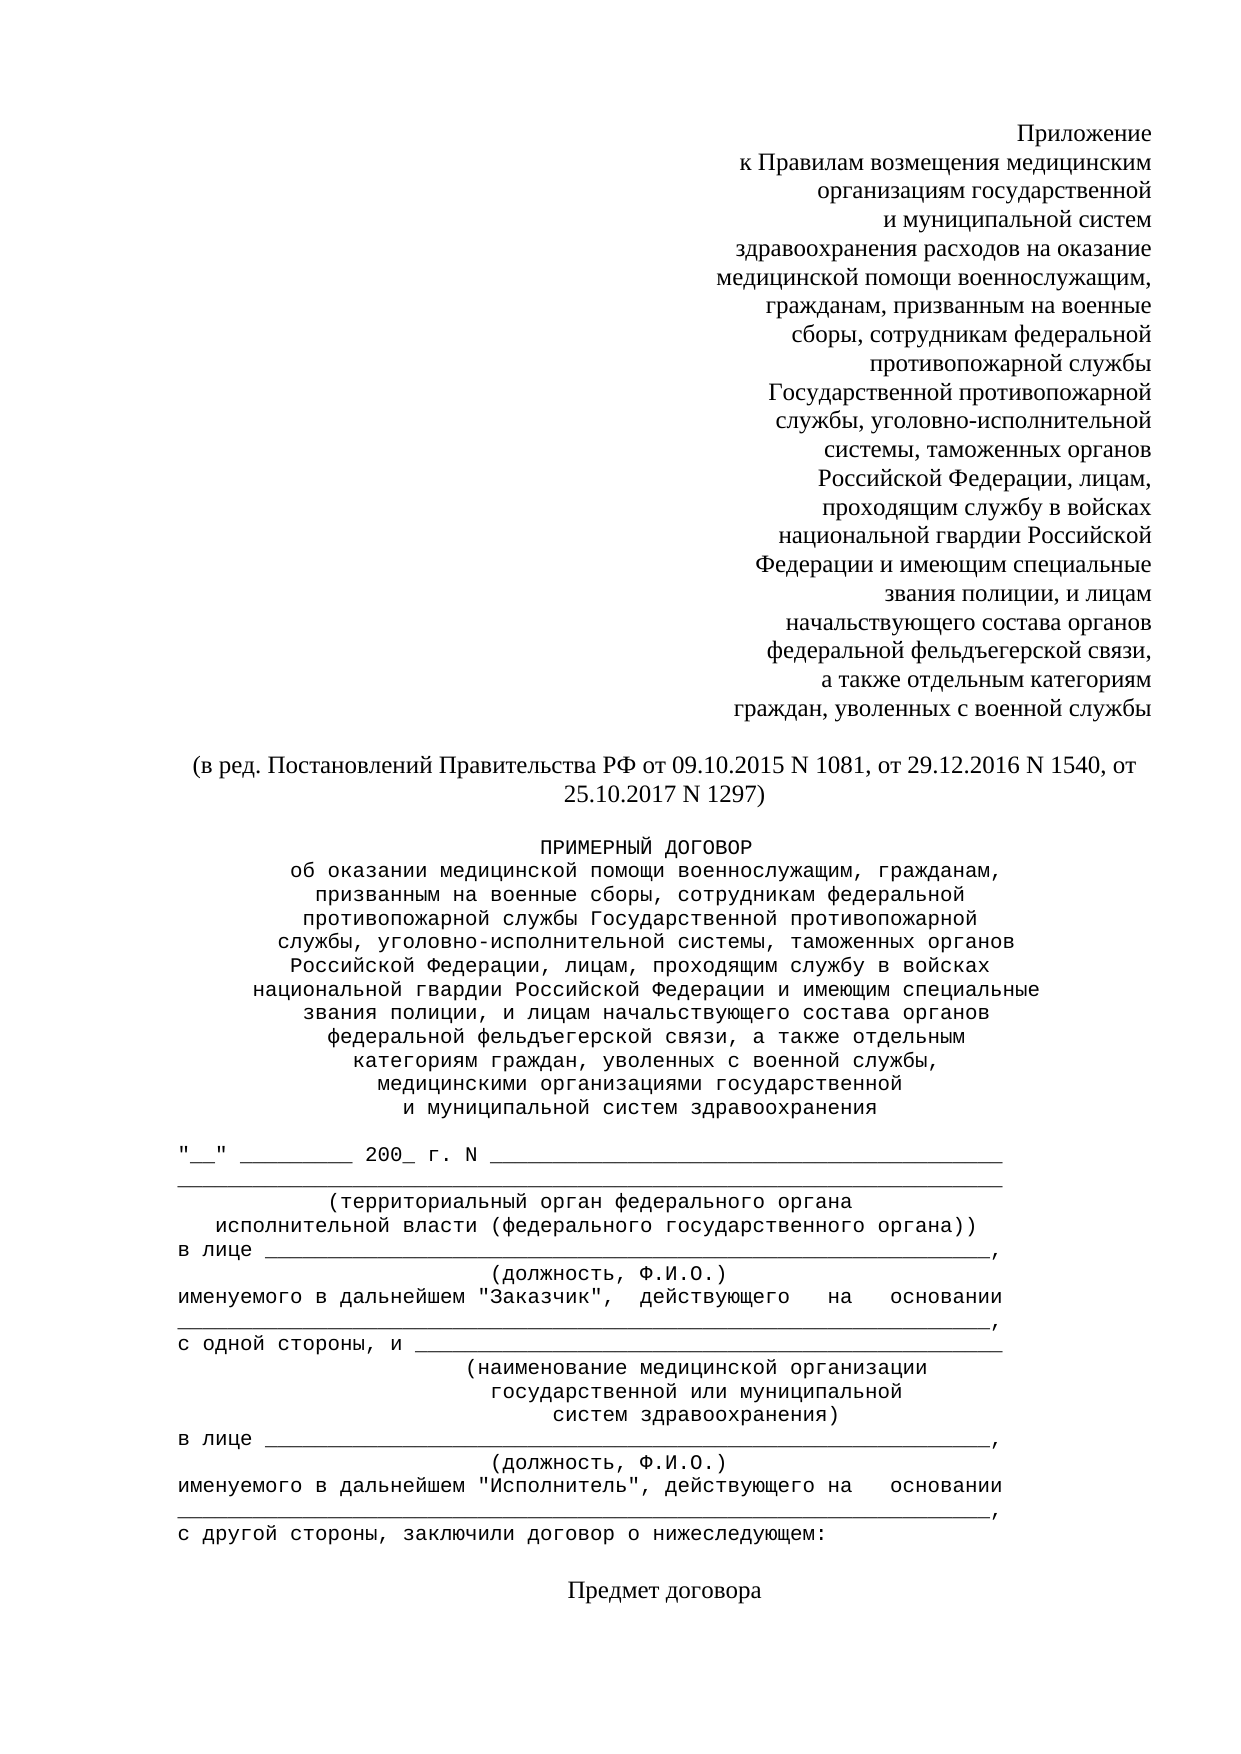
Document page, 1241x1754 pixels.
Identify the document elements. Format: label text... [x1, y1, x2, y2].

text призванным на военные сборы, сотрудникам федеральной [177, 884, 1152, 908]
text об оказании медицинской помощи военнослужащим, гражданам, [177, 861, 1152, 884]
text к Правилам возмещения медицинским [177, 147, 1152, 176]
text в лице __________________________________________________________, [177, 1239, 1152, 1262]
text звания полиции, и лицам начальствующего состава органов [177, 1002, 1152, 1026]
text с одной стороны, и _______________________________________________ [177, 1333, 1152, 1357]
text службы, уголовно-исполнительной [177, 406, 1152, 434]
text национальной гвардии Российской [177, 521, 1152, 549]
text (должность, Ф.И.О.) [177, 1452, 1152, 1475]
text здравоохранения расходов на оказание [177, 233, 1152, 262]
text __________________________________________________________________ [177, 1168, 1152, 1192]
text с другой стороны, заключили договор о нижеследующем: [177, 1523, 1152, 1546]
text противопожарной службы [177, 348, 1152, 377]
text именуемого в дальнейшем "Заказчик", действующего на основании [177, 1286, 1152, 1310]
text начальствующего состава органов [177, 607, 1152, 636]
text организациям государственной [177, 176, 1152, 204]
text гражданам, призванным на военные [177, 291, 1152, 319]
text (в ред. Постановлений Правительства РФ от 09.10.2015 N 1081, от 29.12.2016 N 1540, от 25.10.2017 N 1297) [177, 751, 1152, 808]
text системы, таможенных органов [177, 434, 1152, 463]
text Российской Федерации, лицам, [177, 463, 1152, 492]
text и муниципальной систем здравоохранения [177, 1097, 1152, 1121]
text _________________________________________________________________, [177, 1310, 1152, 1333]
text ПРИМЕРНЫЙ ДОГОВОР [177, 837, 1152, 861]
text в лице __________________________________________________________, [177, 1428, 1152, 1452]
text Предмет договора [177, 1575, 1152, 1604]
text а также отдельным категориям [177, 664, 1152, 693]
text звания полиции, и лицам [177, 578, 1152, 607]
text Приложение [177, 118, 1152, 147]
text Федерации и имеющим специальные [177, 549, 1152, 578]
text федеральной фельдъегерской связи, а также отдельным [177, 1026, 1152, 1050]
text "__" _________ 200_ г. N _________________________________________ [177, 1144, 1152, 1168]
text медицинской помощи военнослужащим, [177, 262, 1152, 291]
text исполнительной власти (федерального государственного органа)) [177, 1215, 1152, 1239]
text категориям граждан, уволенных с военной службы, [177, 1050, 1152, 1073]
text и муниципальной систем [177, 204, 1152, 233]
text федеральной фельдъегерской связи, [177, 636, 1152, 664]
text именуемого в дальнейшем "Исполнитель", действующего на основании [177, 1475, 1152, 1499]
text (наименование медицинской организации [177, 1357, 1152, 1381]
text систем здравоохранения) [177, 1404, 1152, 1428]
text противопожарной службы Государственной противопожарной [177, 908, 1152, 931]
text граждан, уволенных с военной службы [177, 693, 1152, 722]
text Российской Федерации, лицам, проходящим службу в войсках [177, 955, 1152, 979]
text государственной или муниципальной [177, 1381, 1152, 1404]
text Государственной противопожарной [177, 377, 1152, 406]
text _________________________________________________________________, [177, 1499, 1152, 1523]
text сборы, сотрудникам федеральной [177, 319, 1152, 348]
text (территориальный орган федерального органа [177, 1192, 1152, 1215]
text национальной гвардии Российской Федерации и имеющим специальные [177, 979, 1152, 1002]
text (должность, Ф.И.О.) [177, 1262, 1152, 1286]
text проходящим службу в войсках [177, 492, 1152, 521]
text службы, уголовно-исполнительной системы, таможенных органов [177, 931, 1152, 955]
text медицинскими организациями государственной [177, 1073, 1152, 1097]
